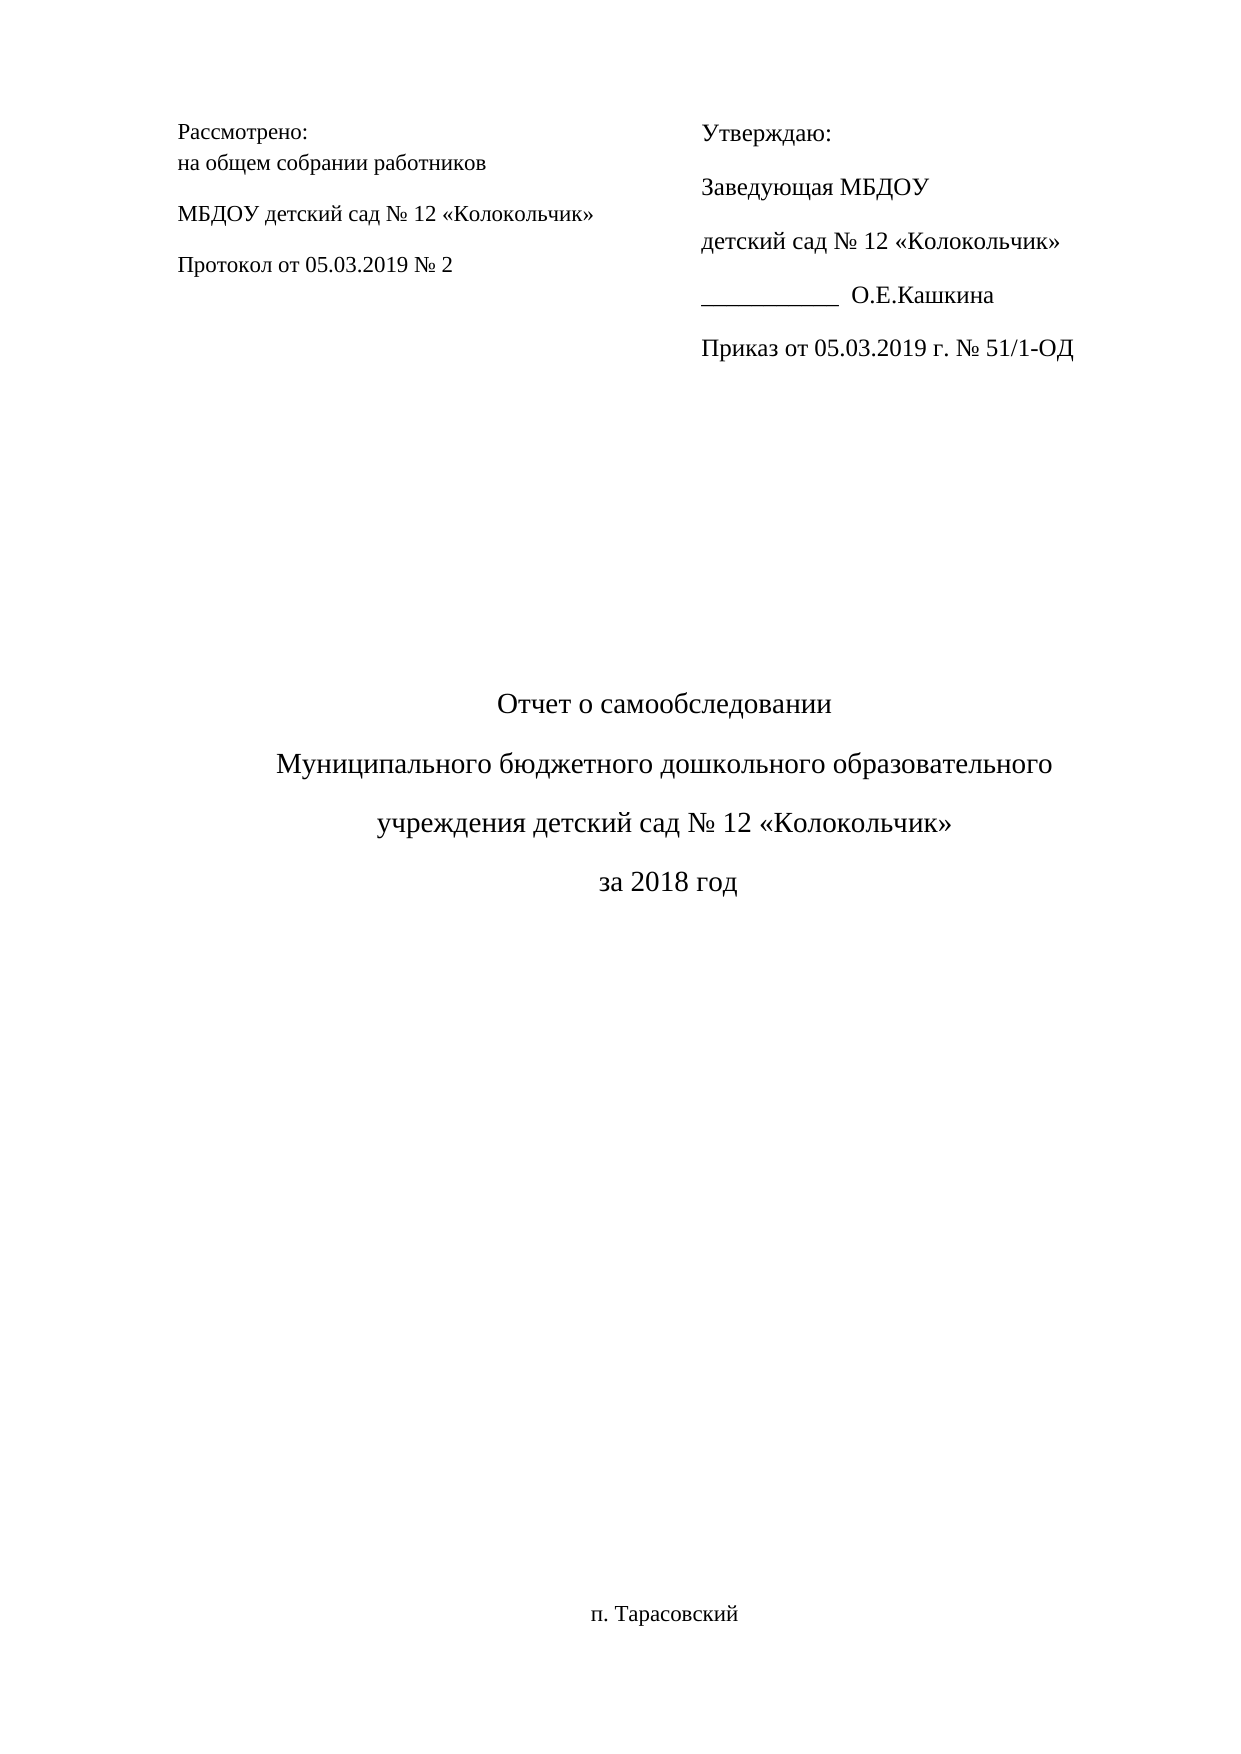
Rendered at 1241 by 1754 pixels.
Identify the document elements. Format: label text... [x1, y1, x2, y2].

text Отчет о самообследовании [177, 686, 1152, 720]
text Рассмотрено: [177, 118, 627, 144]
text Протокол от 05.03.2019 № 2 [177, 251, 627, 277]
text Муниципального бюджетного дошкольного образовательного [177, 746, 1152, 779]
text на общем собрании работников [177, 149, 627, 175]
text Утверждаю: [701, 118, 1152, 147]
text п. Тарасовский [177, 1600, 1152, 1626]
text МБДОУ детский сад № 12 «Колокольчик» [177, 200, 627, 226]
text Заведующая МБДОУ [701, 172, 1152, 201]
text ___________ О.Е.Кашкина [701, 280, 1152, 308]
text учреждения детский сад № 12 «Колокольчик» [177, 805, 1152, 839]
text за 2018 год [177, 864, 1152, 898]
text Приказ от 05.03.2019 г. № 51/1-ОД [701, 333, 1152, 362]
text детский сад № 12 «Колокольчик» [701, 226, 1152, 254]
